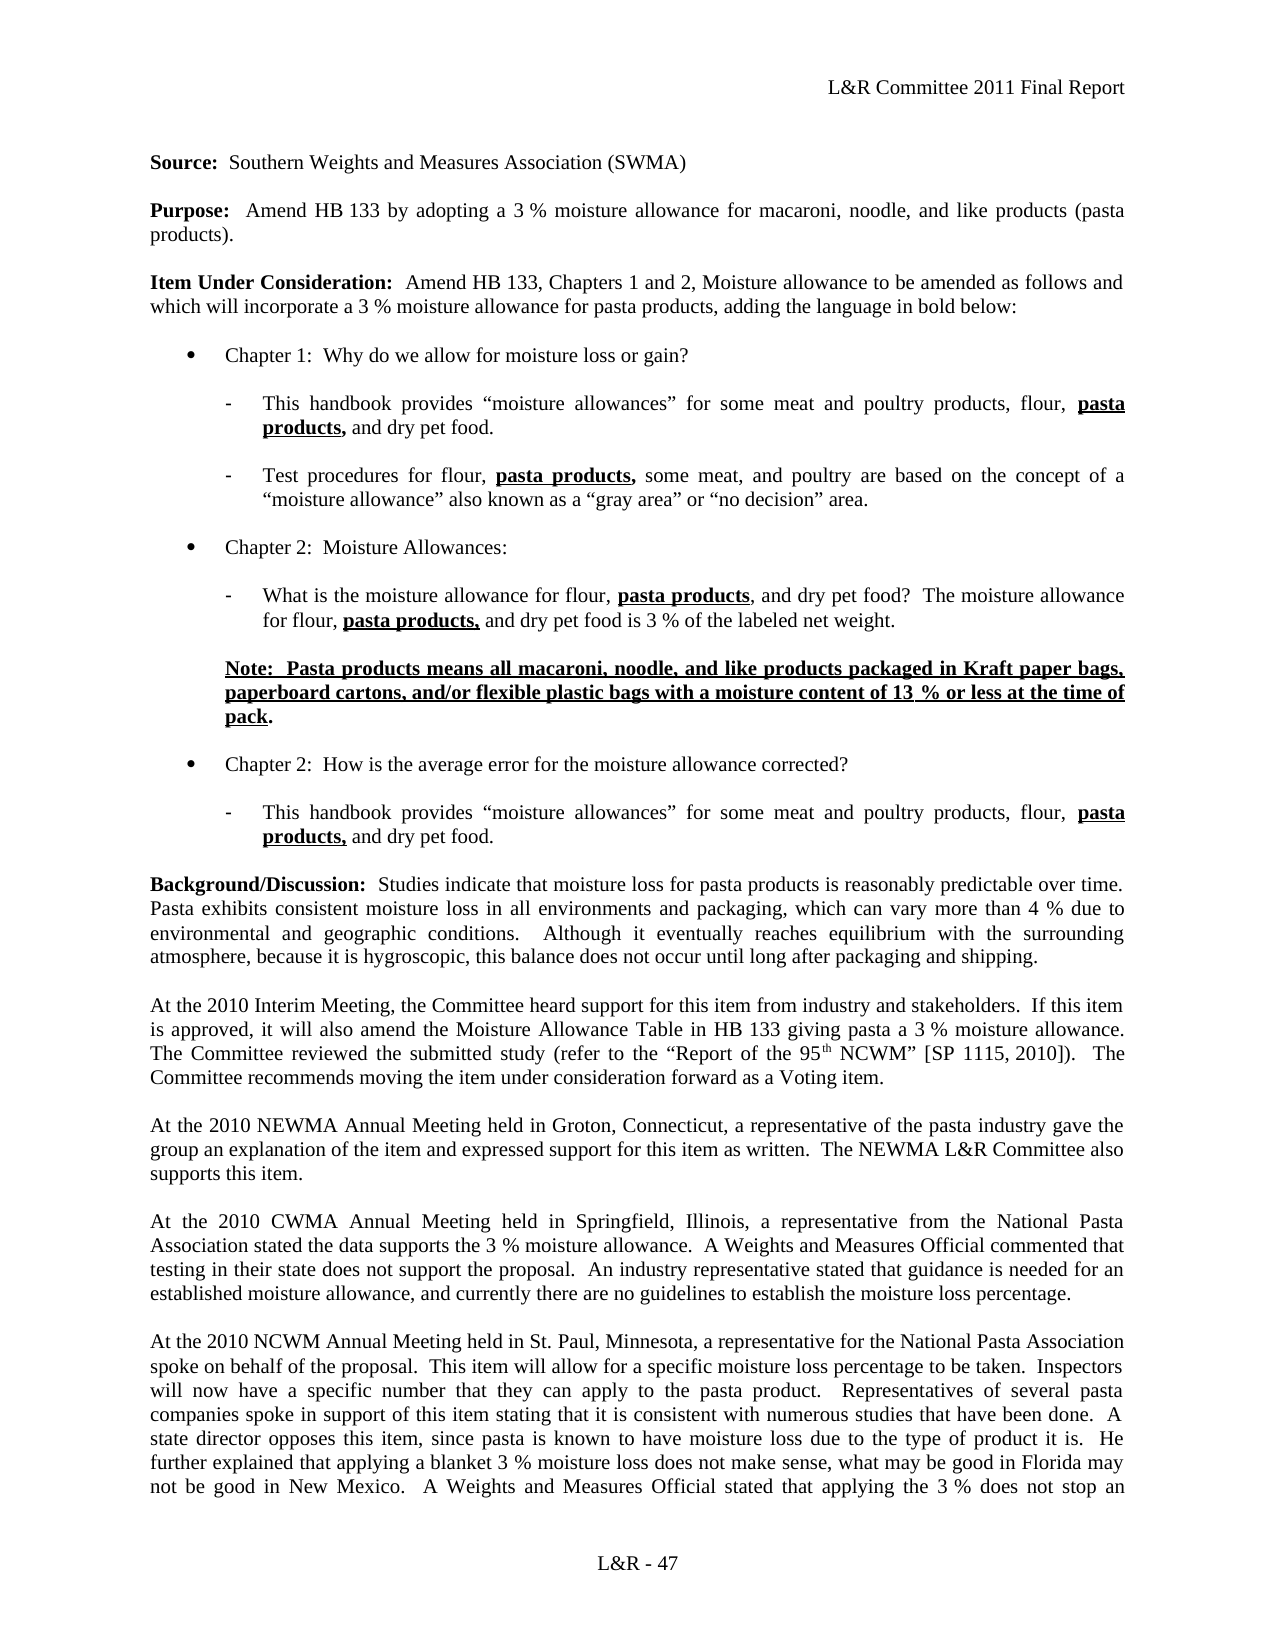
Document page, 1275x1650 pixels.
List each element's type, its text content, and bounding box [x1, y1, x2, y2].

text Source: Southern Weights and Measures Association (SWMA) [150, 150, 1125, 174]
text Note: Pasta products means all macaroni, noodle, and like products packaged in Kraft paper bags, paperboard cartons, and/or flexible plastic bags with a moisture content of 13 % or less at the time of pack. [225, 678, 1125, 700]
list This handbook provides “moisture allowances” for some meat and poultry products, flour, pasta products, and dry pet food. [225, 391, 1125, 439]
text Note: Pasta products means all macaroni, noodle, and like products packaged in Kraft paper bags, paperboard cartons, and/or flexible plastic bags with a moisture content of 13 % or less at the time of pack. [225, 656, 1125, 676]
list What is the moisture allowance for flour, pasta products, and dry pet food? The moisture allowance for flour, pasta products, and dry pet food is 3 % of the labeled net weight. [225, 583, 1125, 632]
list Chapter 2: How is the average error for the moisture allowance corrected? [187, 752, 1125, 776]
list Test procedures for flour, pasta products, some meat, and poultry are based on the concept of a “moisture allowance” also known as a “gray area” or “no decision” area. [225, 463, 1125, 511]
text Note: Pasta products means all macaroni, noodle, and like products packaged in Kraft paper bags, paperboard cartons, and/or flexible plastic bags with a moisture content of 13 % or less at the time of pack. [225, 701, 1125, 728]
text At the 2010 Interim Meeting, the Committee heard support for this item from industry and stakeholders. If this item is approved, it will also amend the Moisture Allowance Table in HB 133 giving pasta a 3 % moisture allowance. The Committee reviewed the submitted study (refer to the “Report of the 95th NCWM” [SP 1115, 2010]). The Committee recommends moving the item under consideration forward as a Voting item. [150, 993, 1125, 1089]
text At the 2010 NEWMA Annual Meeting held in Groton, Connecticut, a representative of the pasta industry gave the group an explanation of the item and expressed support for this item as written. The NEWMA L&R Committee also supports this item. [150, 1113, 1125, 1185]
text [150, 1329, 1125, 1498]
text At the 2010 CWMA Annual Meeting held in Springfield, Illinois, a representative from the National Pasta Association stated the data supports the 3 % moisture allowance. A Weights and Measures Official commented that testing in their state does not support the proposal. An industry representative stated that guidance is needed for an established moisture allowance, and currently there are no guidelines to establish the moisture loss percentage. [150, 1209, 1125, 1305]
text Item Under Consideration: Amend HB 133, Chapters 1 and 2, Moisture allowance to be amended as follows and which will incorporate a 3 % moisture allowance for pasta products, adding the language in bold below: [150, 270, 1125, 318]
text Purpose: Amend HB 133 by adopting a 3 % moisture allowance for macaroni, noodle, and like products (pasta products). [150, 198, 1125, 246]
list Chapter 1: Why do we allow for moisture loss or gain? [187, 342, 1125, 367]
text Background/Discussion: Studies indicate that moisture loss for pasta products is reasonably predictable over time. Pasta exhibits consistent moisture loss in all environments and packaging, which can vary more than 4 % due to environmental and geographic conditions. Although it eventually reaches equilibrium with the surrounding atmosphere, because it is hygroscopic, this balance does not occur until long after packaging and shipping. [150, 872, 1125, 968]
list This handbook provides “moisture allowances” for some meat and poultry products, flour, pasta products, and dry pet food. [225, 800, 1125, 848]
list Chapter 2: Moisture Allowances: [187, 535, 1125, 559]
